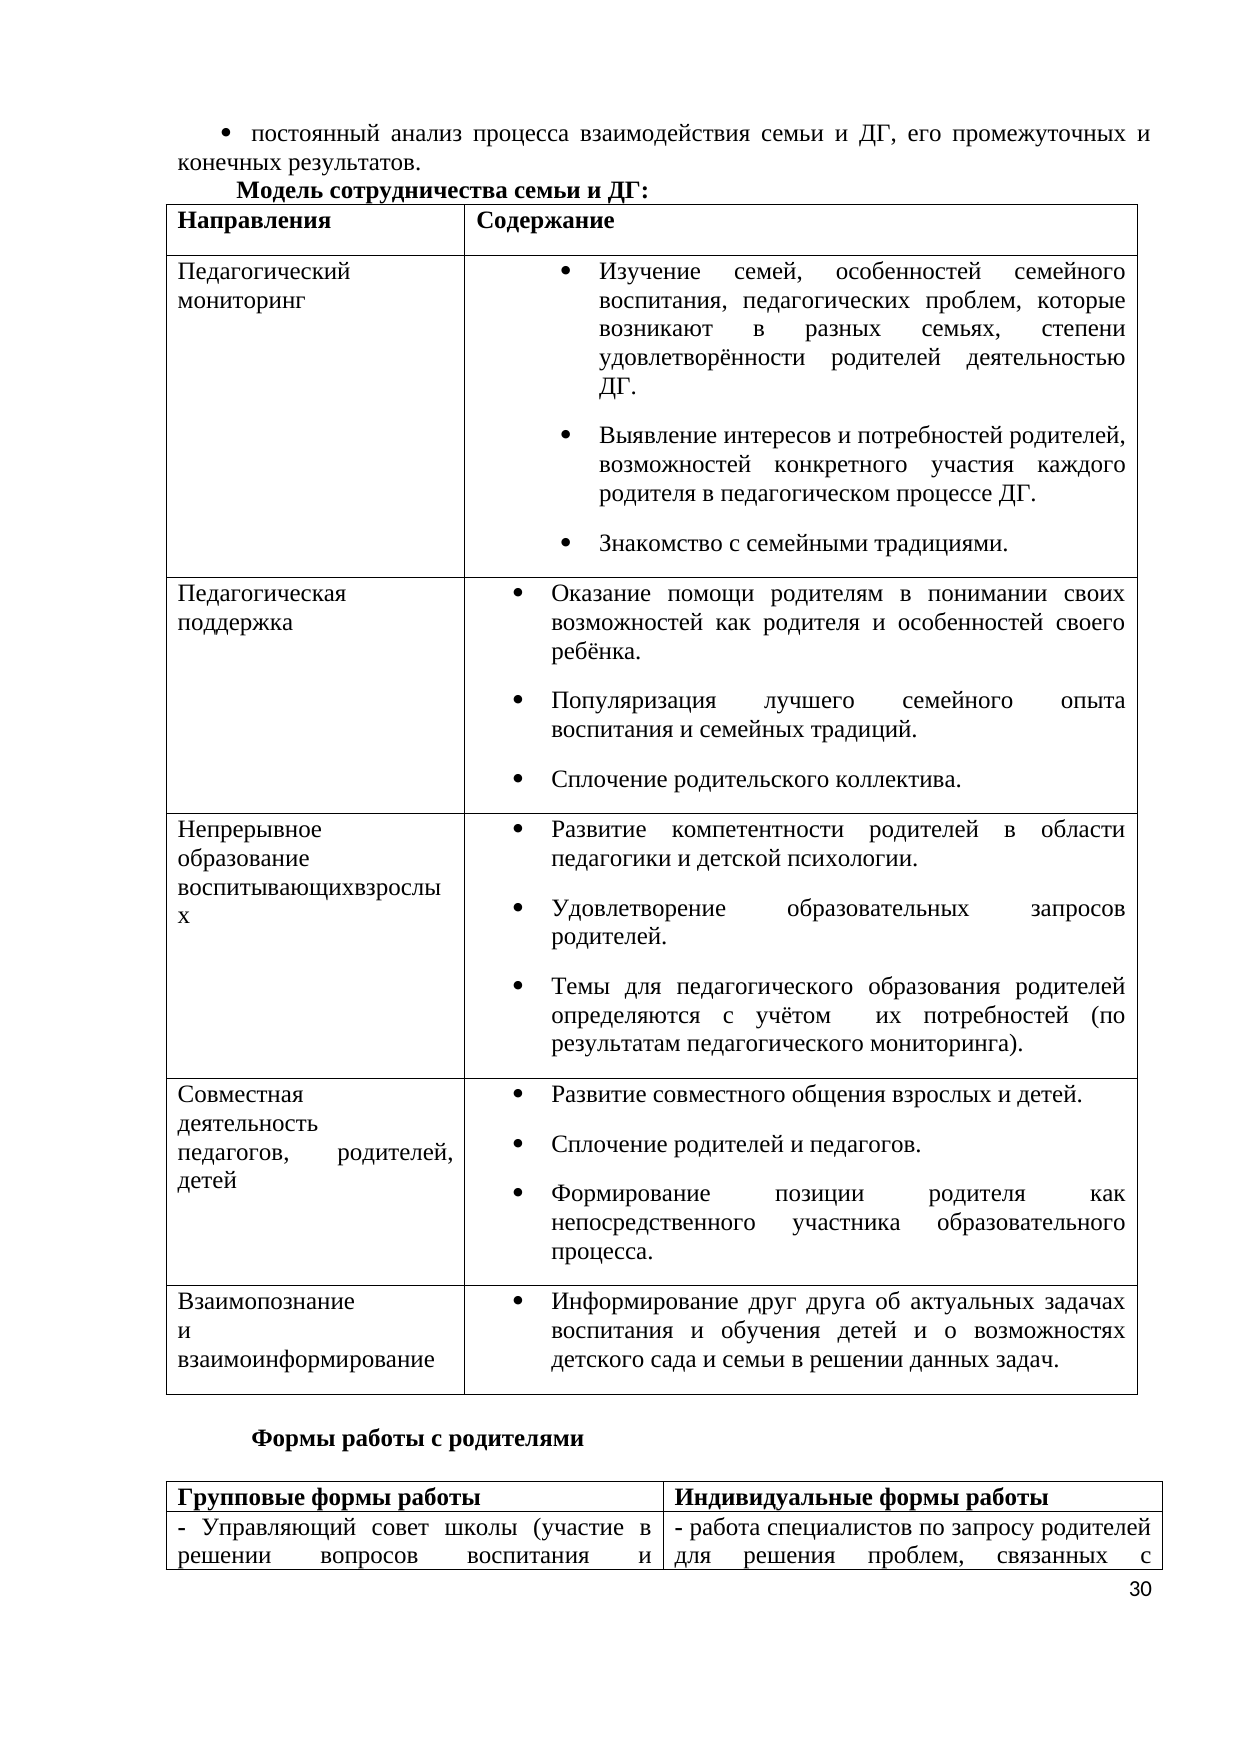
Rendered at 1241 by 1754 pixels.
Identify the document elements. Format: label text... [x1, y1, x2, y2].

table_cell Изучение семей, особенностей семейного воспитания, педагогических проблем, которые возникают в разных семьях, степени удовлетворённости родителей деятельностью ДГ. Выявление интересов и потребностей родителей, возможностей конкретного участия каждого родителя в педагогическом процессе ДГ. Знакомство с семейными традициями. [465, 256, 1137, 577]
table_cell Совместная деятельность педагогов, родителей, детей [167, 1079, 464, 1285]
table_header Индивидуальные формы работы [664, 1482, 1162, 1511]
table_header Направления [167, 205, 464, 255]
table_cell Педагогическая поддержка [167, 578, 464, 813]
table_cell Развитие компетентности родителей в области педагогики и детской психологии. Удовлетворение образовательных запросов родителей. Темы для педагогического образования родителей определяются с учётом их потребностей (по результатам педагогического мониторинга). [465, 814, 1137, 1078]
table_cell Педагогический мониторинг [167, 256, 464, 577]
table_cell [167, 1512, 663, 1569]
list постоянный анализ процесса взаимодействия семьи и ДГ, его промежуточных и конечных результатов. [177, 118, 1152, 176]
text Модель сотрудничества семьи и ДГ: [177, 176, 1152, 204]
table_header Содержание [465, 205, 1137, 255]
table_cell Взаимопознание и взаимоинформирование [167, 1286, 464, 1393]
table_cell Информирование друг друга об актуальных задачах воспитания и обучения детей и о возможностях детского сада и семьи в решении данных задач. [465, 1286, 1137, 1393]
table_header Групповые формы работы [167, 1482, 663, 1511]
table_cell Развитие совместного общения взрослых и детей. Сплочение родителей и педагогов. Формирование позиции родителя как непосредственного участника образовательного процесса. [465, 1079, 1137, 1285]
table_cell Непрерывное образование воспитывающихвзрослых [167, 814, 464, 1078]
text Формы работы с родителями [177, 1423, 1152, 1452]
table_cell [664, 1512, 1162, 1569]
table_cell Оказание помощи родителям в понимании своих возможностей как родителя и особенностей своего ребёнка. Популяризация лучшего семейного опыта воспитания и семейных традиций. Сплочение родительского коллектива. [465, 578, 1137, 813]
